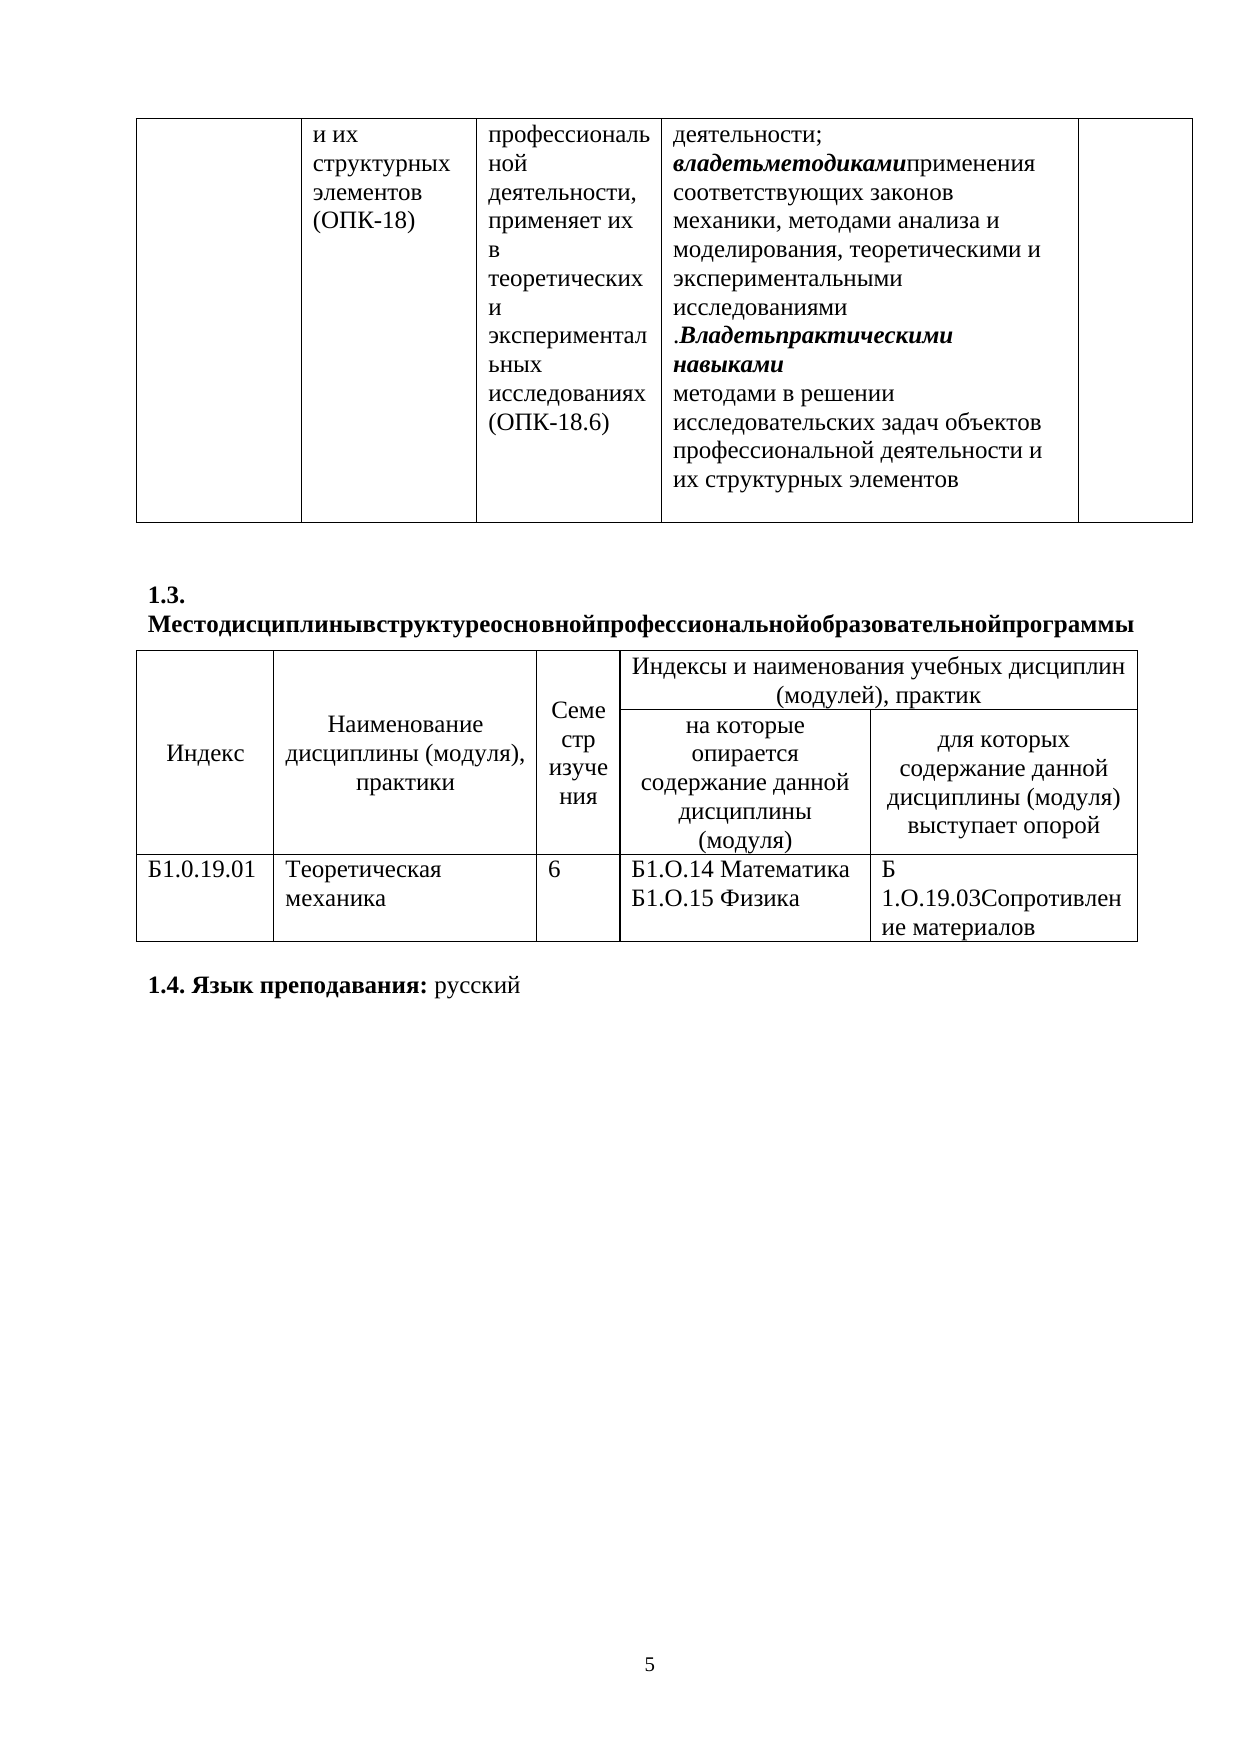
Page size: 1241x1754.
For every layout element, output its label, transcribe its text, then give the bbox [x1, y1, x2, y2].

text 1.3. Местодисциплинывструктуреосновнойпрофессиональнойобразовательнойпрограммы [148, 580, 1152, 638]
table_cell на которые опирается содержание данной дисциплины (модуля) [621, 710, 870, 853]
table_header Семестр изучения [537, 651, 619, 853]
table_cell Б1.О.19.03Сопротивление материалов [871, 855, 1137, 941]
table_cell 6 [537, 855, 619, 941]
table_cell Б1.0.19.01 [137, 855, 273, 941]
table_cell для которых содержание данной дисциплины (модуля) выступает опорой [871, 710, 1137, 853]
table_header Индекс [137, 651, 273, 853]
table_header Наименование дисциплины (модуля), практики [274, 651, 536, 853]
table_cell Б1.О.14 Математика Б1.О.15 Физика [621, 855, 870, 941]
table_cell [477, 119, 661, 522]
list 1.4. Язык преподавания: русский [148, 971, 1152, 999]
table_header Индексы и наименования учебных дисциплин (модулей), практик [621, 651, 1137, 709]
table_cell [137, 119, 301, 522]
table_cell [302, 119, 476, 522]
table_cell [662, 119, 1078, 522]
table_cell [1079, 119, 1192, 522]
table_cell Теоретическая механика [274, 855, 536, 941]
